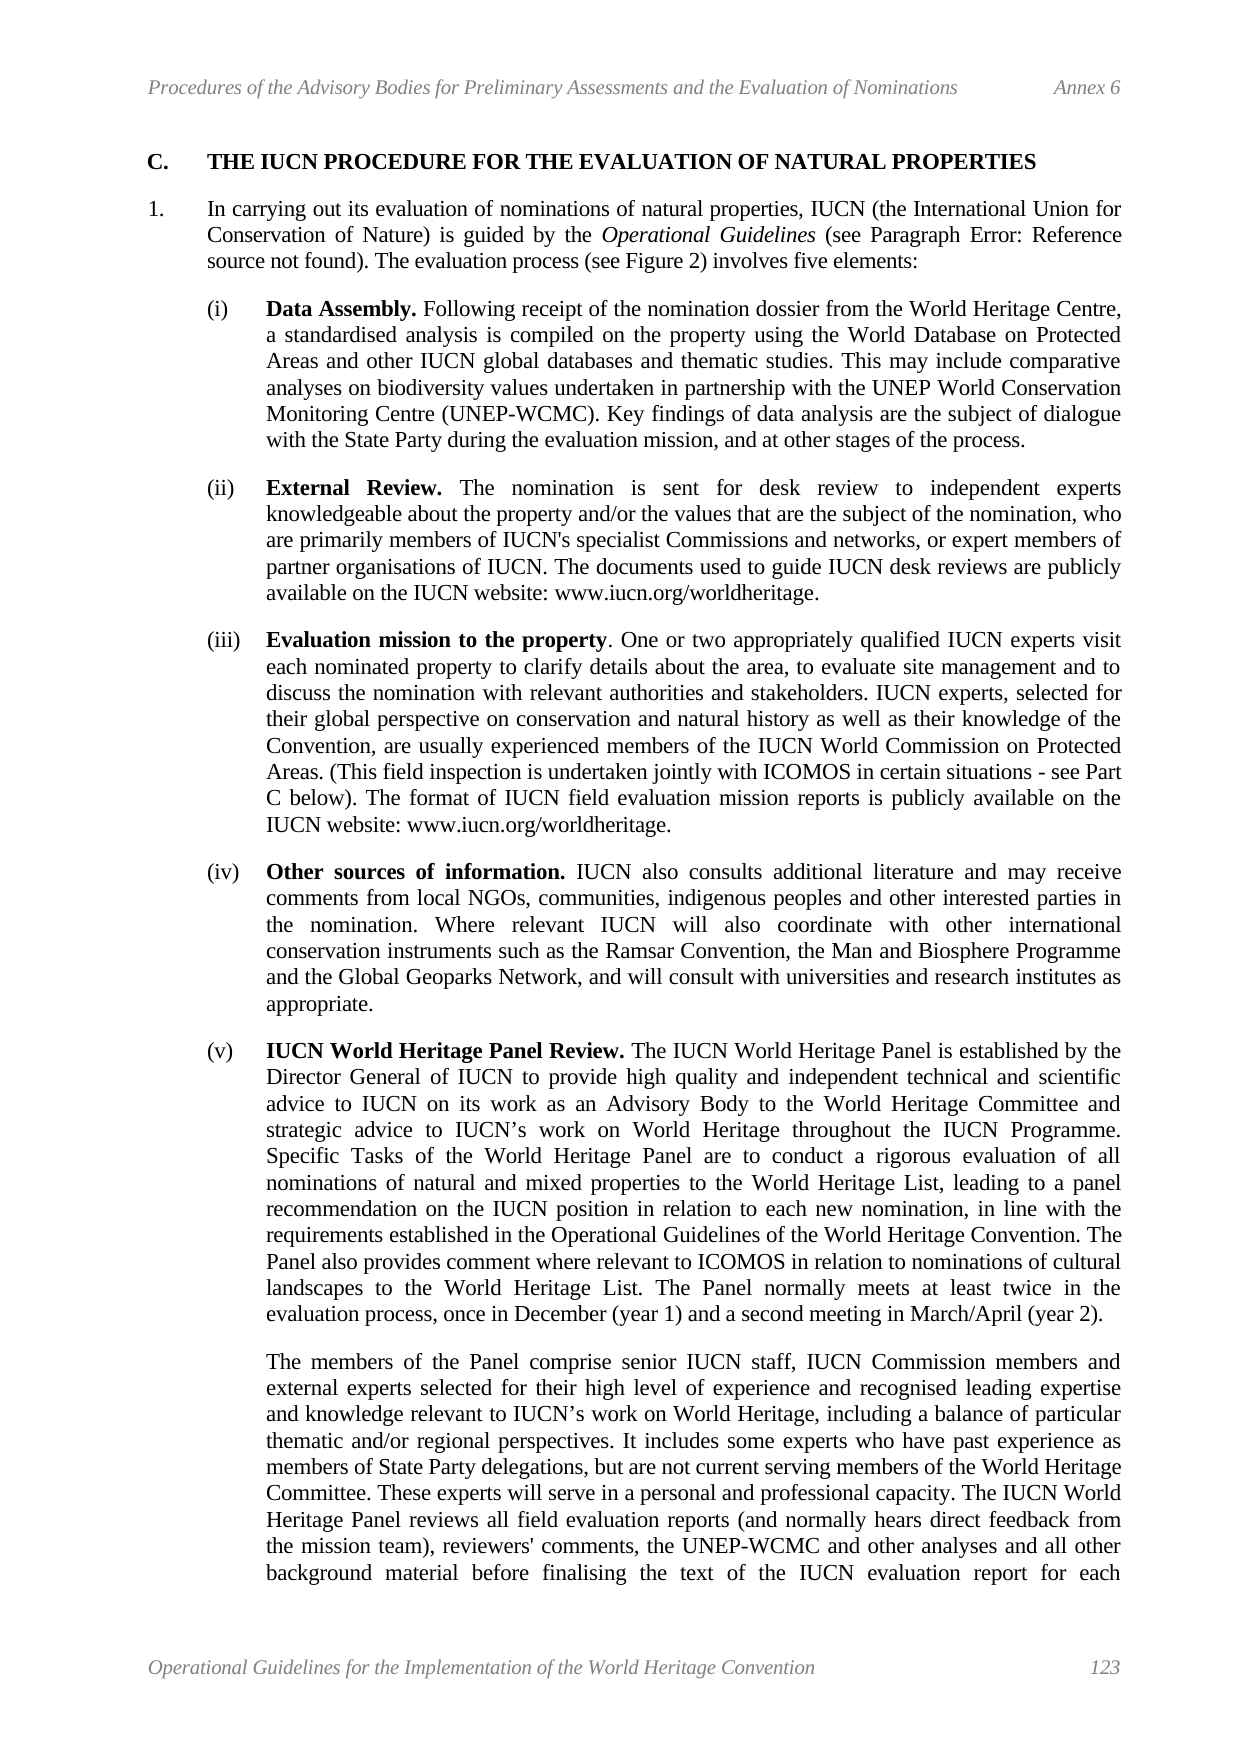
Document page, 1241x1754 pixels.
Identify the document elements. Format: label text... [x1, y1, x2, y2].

text (iii) Evaluation mission to the property. One or two appropriately qualified IUCN experts visit each nominated property to clarify details about the area, to evaluate site management and to discuss the nomination with relevant authorities and stakeholders. IUCN experts, selected for their global perspective on conservation and natural history as well as their knowledge of the Convention, are usually experienced members of the IUCN World Commission on Protected Areas. (This field inspection is undertaken jointly with ICOMOS in certain situations - see Part C below). The format of IUCN field evaluation mission reports is publicly available on the IUCN website: www.iucn.org/worldheritage. [207, 626, 1122, 837]
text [207, 1348, 1122, 1585]
text (i) Data Assembly. Following receipt of the nomination dossier from the World Heritage Centre, a standardised analysis is compiled on the property using the World Database on Protected Areas and other IUCN global databases and thematic studies. This may include comparative analyses on biodiversity values undertaken in partnership with the UNEP World Conservation Monitoring Centre (UNEP-WCMC). Key findings of data analysis are the subject of dialogue with the State Party during the evaluation mission, and at other stages of the process. [207, 295, 1122, 453]
text (v) IUCN World Heritage Panel Review. The IUCN World Heritage Panel is established by the Director General of IUCN to provide high quality and independent technical and scientific advice to IUCN on its work as an Advisory Body to the World Heritage Committee and strategic advice to IUCN’s work on World Heritage throughout the IUCN Programme. Specific Tasks of the World Heritage Panel are to conduct a rigorous evaluation of all nominations of natural and mixed properties to the World Heritage List, leading to a panel recommendation on the IUCN position in relation to each new nomination, in line with the requirements established in the Operational Guidelines of the World Heritage Convention. The Panel also provides comment where relevant to ICOMOS in relation to nominations of cultural landscapes to the World Heritage List. The Panel normally meets at least twice in the evaluation process, once in December (year 1) and a second meeting in March/April (year 2). [207, 1037, 1122, 1327]
text (iv) Other sources of information. IUCN also consults additional literature and may receive comments from local NGOs, communities, indigenous peoples and other interested parties in the nomination. Where relevant IUCN will also coordinate with other international conservation instruments such as the Ramsar Convention, the Man and Biosphere Programme and the Global Geoparks Network, and will consult with universities and research institutes as appropriate. [207, 858, 1122, 1016]
text (ii) External Review. The nomination is sent for desk review to independent experts knowledgeable about the property and/or the values that are the subject of the nomination, who are primarily members of IUCN's specialist Commissions and networks, or expert members of partner organisations of IUCN. The documents used to guide IUCN desk reviews are publicly available on the IUCN website: www.iucn.org/worldheritage. [207, 474, 1122, 606]
text C. THE IUCN PROCEDURE FOR THE EVALUATION OF NATURAL PROPERTIES [147, 148, 1122, 174]
